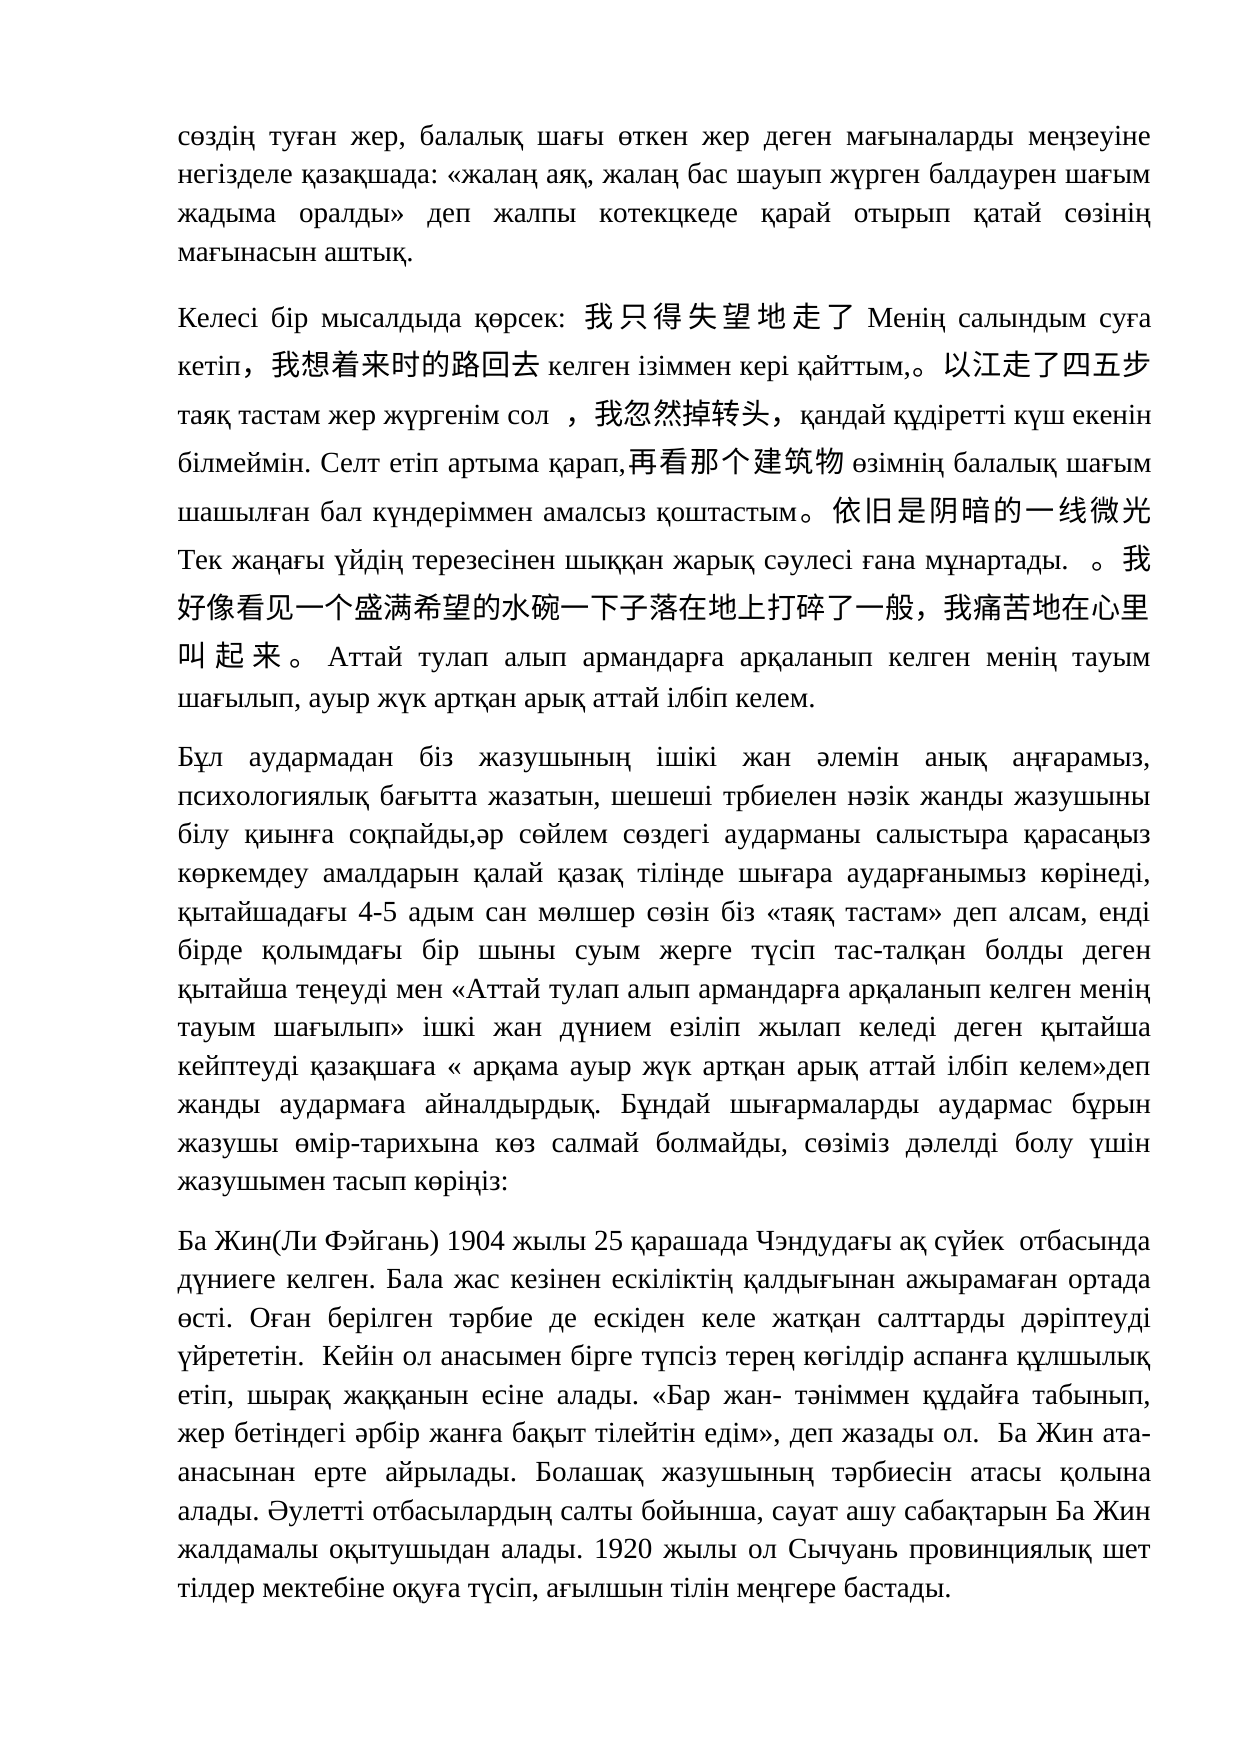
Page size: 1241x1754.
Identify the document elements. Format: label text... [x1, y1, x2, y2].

text Ба Жин(Ли Фэйгань) 1904 жылы 25 қарашада Чэндудағы ақ сүйек отбасында дүниеге келген. Бала жас кезінен ескіліктің қалдығынан ажырамаған ортада өсті. Оған берілген тәрбие де ескіден келе жатқан салттарды дәріптеуді үйрететін. Кейін ол анасымен бірге түпсіз терең көгілдір аспанға құлшылық етіп, шырақ жаққанын есіне алады. «Бар жан- тәніммен құдайға табынып, жер бетіндегі әрбір жанға бақыт тілейтін едім», деп жазады ол. Ба Жин ата-анасынан ерте айрылады. Болашақ жазушының тәрбиесін атасы қолына алады. Әулетті отбасылардың салты бойынша, сауат ашу сабақтарын Ба Жин жалдамалы оқытушыдан алады. 1920 жылы ол Сычуань провинциялық шет тілдер мектебіне оқуға түсіп, ағылшын тілін меңгере бастады. [177, 1223, 1152, 1603]
text Бұл аудармадан біз жазушының ішікі жан әлемін анық аңғарамыз, психологиялық бағытта жазатын, шешеші трбиелен нәзік жанды жазушыны білу қиынға соқпайды,әр сөйлем сөздегі аударманы салыстыра қарасаңыз көркемдеу амалдарын қалай қазақ тілінде шығара аударғанымыз көрінеді, қытайшадағы 4-5 адым сан мөлшер сөзін біз «таяқ тастам» деп алсам, енді бірде қолымдағы бір шыны суым жерге түсіп тас-талқан болды деген қытайша теңеуді мен «Аттай тулап алып армандарға арқаланып келген менің тауым шағылып» ішкі жан дүнием езіліп жылап келеді деген қытайша кейптеуді қазақшаға « арқама ауыр жүк артқан арық аттай ілбіп келем»деп жанды аудармаға айналдырдық. Бұндай шығармаларды аудармас бұрын жазушы өмір-тарихына көз салмай болмайды, сөзіміз дәлелді болу үшін жазушымен тасып көріңіз: [177, 739, 1152, 1197]
text Келесі бір мысалдыда қөрсек: 我只得失望地走了Менің салындым суға кетіп，我想着来时的路回去келген ізіммен кері қайттым,。以江走了四五步таяқ тастам жер жүргенім сол ，我忽然掉转头，қандай құдіретті күш екенін білмеймін. Селт етіп артыма қарап,再看那个建筑物өзімнің балалық шағым шашылған бал күндеріммен амалсыз қоштастым。依旧是阴暗的一线微光Тек жаңағы үйдің терезесінен шыққан жарық сәулесі ғана мұнартады. 。我好像看见一个盛满希望的水碗一下子落在地上打碎了一般，我痛苦地在心里叫起来。Аттай тулап алып армандарға арқаланып келген менің тауым шағылып, ауыр жүк артқан арық аттай ілбіп келем. [177, 293, 1152, 714]
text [177, 118, 1152, 267]
